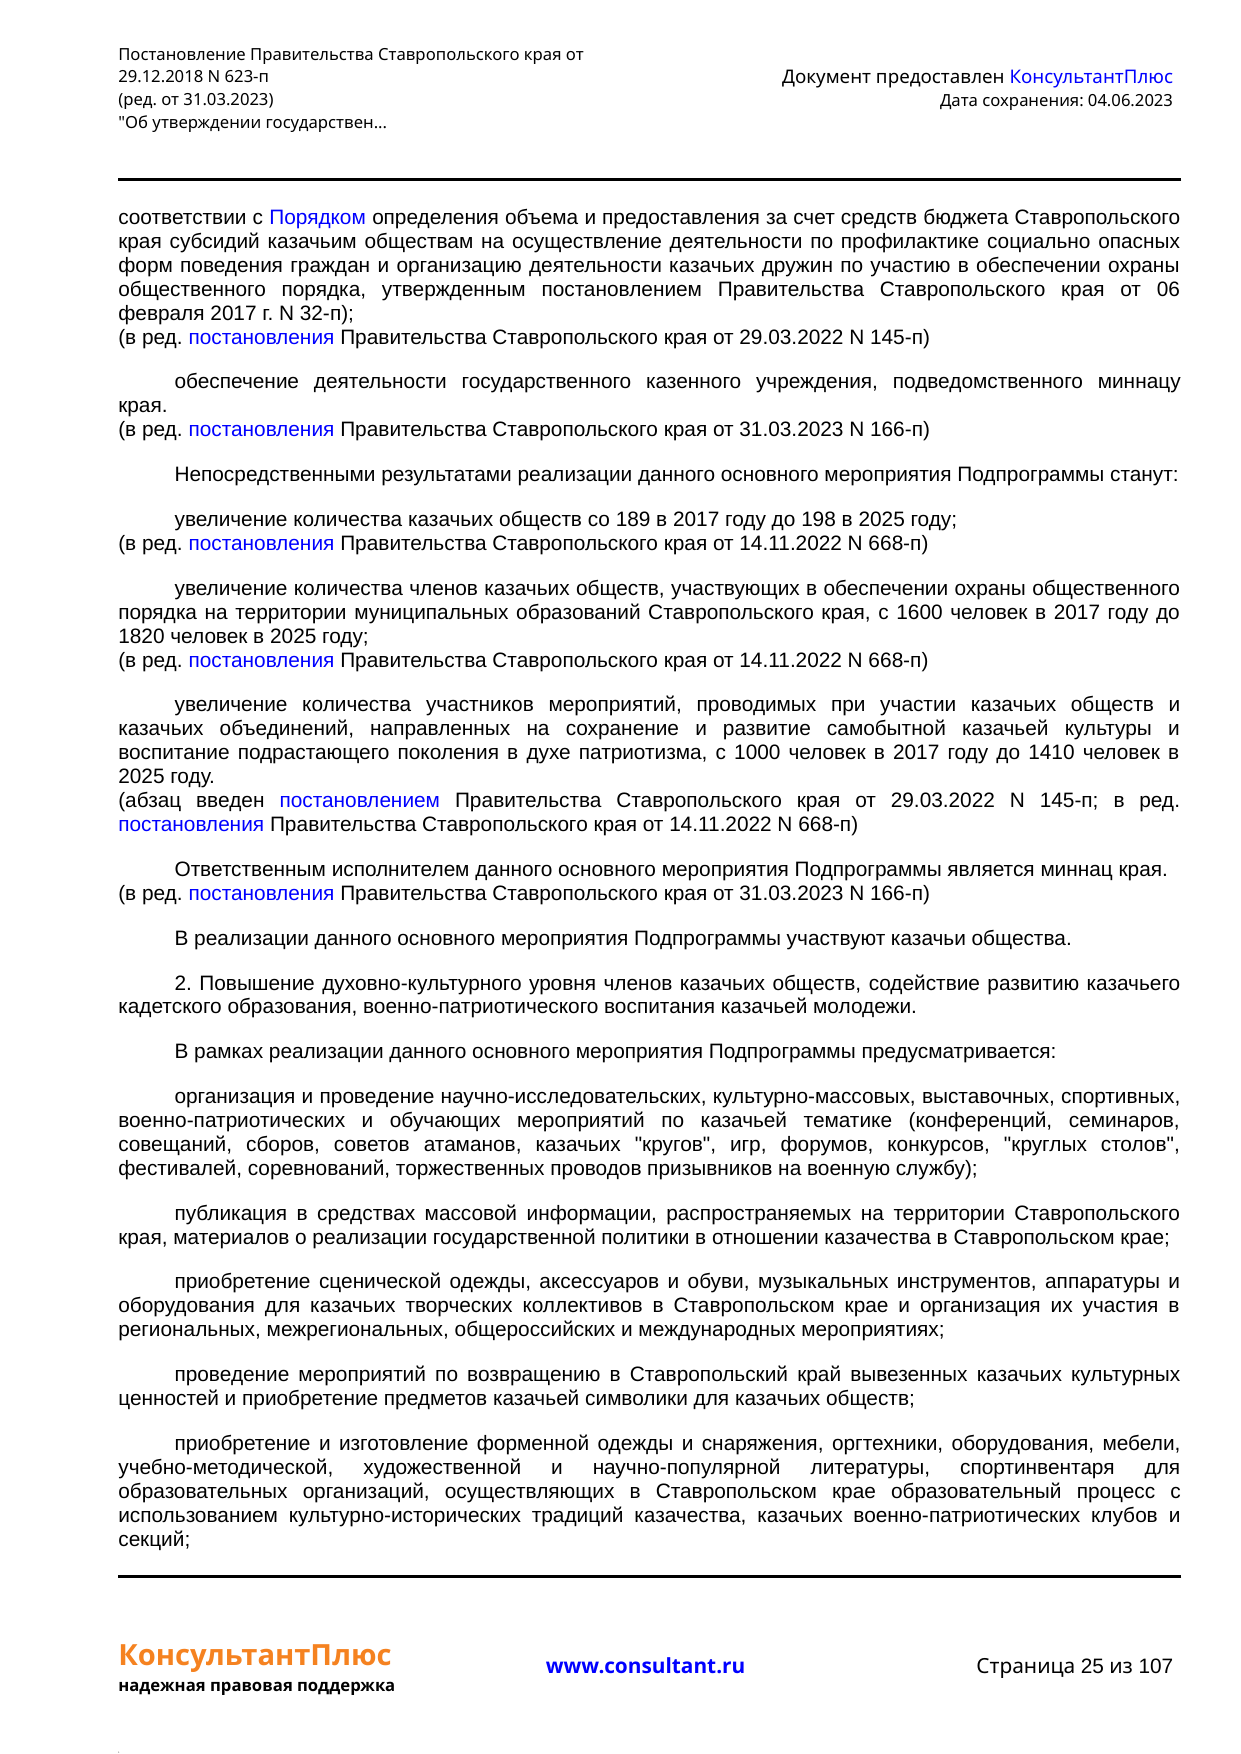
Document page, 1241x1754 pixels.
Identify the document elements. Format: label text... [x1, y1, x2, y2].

text приобретение и изготовление форменной одежды и снаряжения, оргтехники, оборудования, мебели, учебно-методической, художественной и научно-популярной литературы, спортинвентаря для образовательных организаций, осуществляющих в Ставропольском крае образовательный процесс с использованием культурно-исторических традиций казачества, казачьих военно-патриотических клубов и секций; [118, 1431, 1181, 1551]
text В рамках реализации данного основного мероприятия Подпрограммы предусматривается: [118, 1039, 1181, 1063]
text организация и проведение научно-исследовательских, культурно-массовых, выставочных, спортивных, военно-патриотических и обучающих мероприятий по казачьей тематике (конференций, семинаров, совещаний, сборов, советов атаманов, казачьих "кругов", игр, форумов, конкурсов, "круглых столов", фестивалей, соревнований, торжественных проводов призывников на военную службу); [118, 1084, 1181, 1180]
text (в ред. постановления Правительства Ставропольского края от 29.03.2022 N 145-п) [118, 324, 1181, 348]
text Непосредственными результатами реализации данного основного мероприятия Подпрограммы станут: [118, 462, 1181, 486]
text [118, 205, 1181, 324]
text публикация в средствах массовой информации, распространяемых на территории Ставропольского края, материалов о реализации государственной политики в отношении казачества в Ставропольском крае; [118, 1201, 1181, 1248]
text проведение мероприятий по возвращению в Ставропольский край вывезенных казачьих культурных ценностей и приобретение предметов казачьей символики для казачьих обществ; [118, 1362, 1181, 1410]
text (в ред. постановления Правительства Ставропольского края от 31.03.2023 N 166-п) [118, 881, 1181, 905]
text (в ред. постановления Правительства Ставропольского края от 31.03.2023 N 166-п) [118, 417, 1181, 441]
text увеличение количества казачьих обществ со 189 в 2017 году до 198 в 2025 году; [118, 507, 1181, 531]
text обеспечение деятельности государственного казенного учреждения, подведомственного миннацу края. [118, 369, 1181, 417]
text 2. Повышение духовно-культурного уровня членов казачьих обществ, содействие развитию казачьего кадетского образования, военно-патриотического воспитания казачьей молодежи. [118, 970, 1181, 1018]
text (в ред. постановления Правительства Ставропольского края от 14.11.2022 N 668-п) [118, 531, 1181, 555]
text (абзац введен постановлением Правительства Ставропольского края от 29.03.2022 N 145-п; в ред. постановления Правительства Ставропольского края от 14.11.2022 N 668-п) [118, 788, 1181, 836]
text В реализации данного основного мероприятия Подпрограммы участвуют казачьи общества. [118, 926, 1181, 949]
text Ответственным исполнителем данного основного мероприятия Подпрограммы является миннац края. [118, 857, 1181, 881]
text увеличение количества членов казачьих обществ, участвующих в обеспечении охраны общественного порядка на территории муниципальных образований Ставропольского края, с 1600 человек в 2017 году до 1820 человек в 2025 году; [118, 576, 1181, 647]
text увеличение количества участников мероприятий, проводимых при участии казачьих обществ и казачьих объединений, направленных на сохранение и развитие самобытной казачьей культуры и воспитание подрастающего поколения в духе патриотизма, с 1000 человек в 2017 году до 1410 человек в 2025 году. [118, 692, 1181, 788]
text приобретение сценической одежды, аксессуаров и обуви, музыкальных инструментов, аппаратуры и оборудования для казачьих творческих коллективов в Ставропольском крае и организация их участия в региональных, межрегиональных, общероссийских и международных мероприятиях; [118, 1269, 1181, 1341]
text (в ред. постановления Правительства Ставропольского края от 14.11.2022 N 668-п) [118, 647, 1181, 671]
